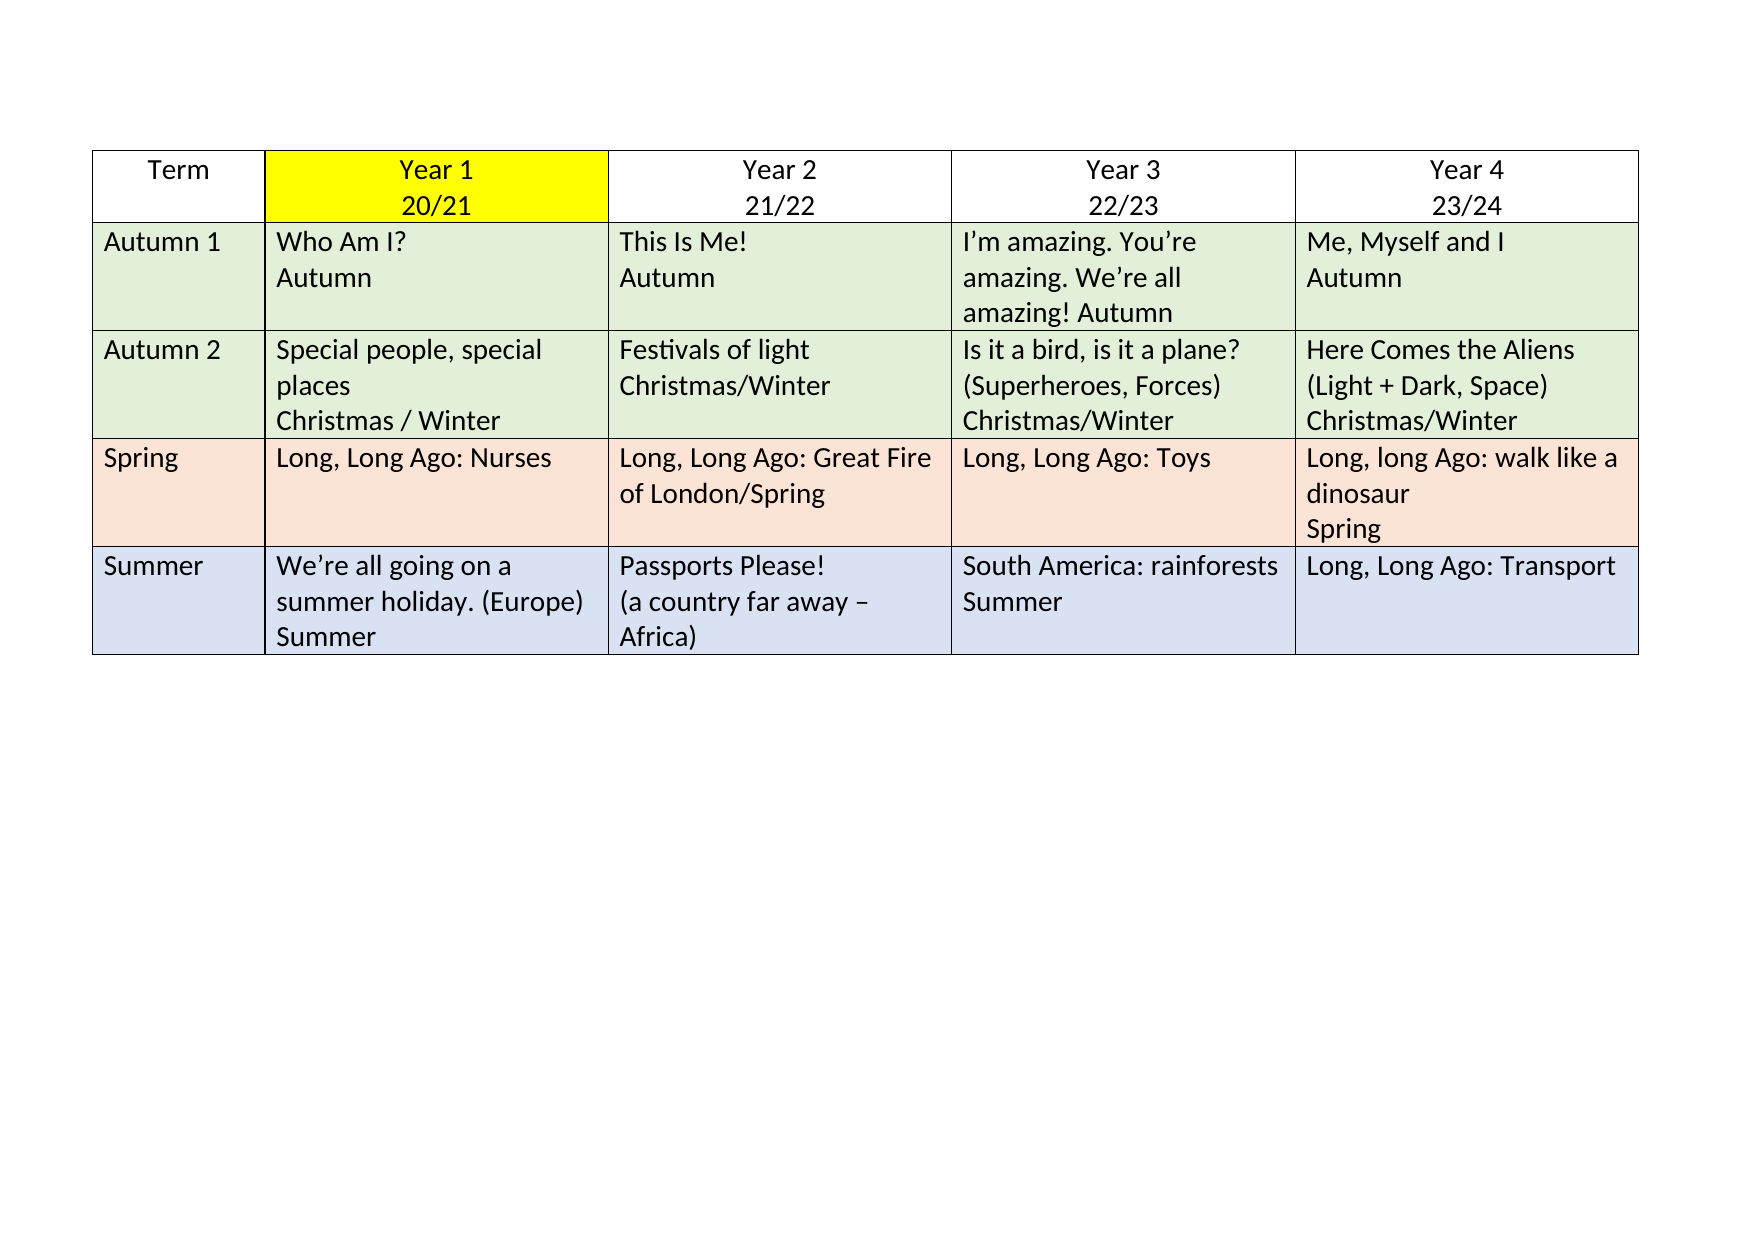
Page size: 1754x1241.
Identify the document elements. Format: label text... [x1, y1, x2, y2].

table_cell We’re all going on a summer holiday. (Europe) Summer [266, 547, 608, 654]
table_header Year 1 20/21 [266, 151, 608, 222]
table_header Year 4 23/24 [1296, 151, 1638, 222]
table_cell Autumn 2 [93, 331, 264, 438]
table_cell This Is Me! Autumn [609, 223, 951, 330]
table_cell Summer [93, 547, 264, 654]
table_cell Spring [93, 439, 264, 546]
table_cell Autumn 1 [93, 223, 264, 330]
table_header Year 3 22/23 [952, 151, 1295, 222]
table_cell Long, Long Ago: Nurses [266, 439, 608, 546]
table_cell Special people, special places Christmas / Winter [266, 331, 608, 438]
table_cell Is it a bird, is it a plane? (Superheroes, Forces) Christmas/Winter [952, 331, 1295, 438]
table_cell Here Comes the Aliens (Light + Dark, Space) Christmas/Winter [1296, 331, 1638, 438]
table_header Term [93, 151, 264, 222]
table_cell Passports Please! (a country far away – Africa) [609, 547, 951, 654]
table_header Year 2 21/22 [609, 151, 951, 222]
table_cell Long, long Ago: walk like a dinosaur Spring [1296, 439, 1638, 546]
table_cell I’m amazing. You’re amazing. We’re all amazing! Autumn [952, 223, 1295, 330]
table_cell South America: rainforests Summer [952, 547, 1295, 654]
table_cell Long, Long Ago: Transport [1296, 547, 1638, 654]
table_cell Long, Long Ago: Great Fire of London/Spring [609, 439, 951, 546]
table_cell Me, Myself and I Autumn [1296, 223, 1638, 330]
table_cell Long, Long Ago: Toys [952, 439, 1295, 546]
table_cell Festivals of light Christmas/Winter [609, 331, 951, 438]
table_cell Who Am I? Autumn [266, 223, 608, 330]
